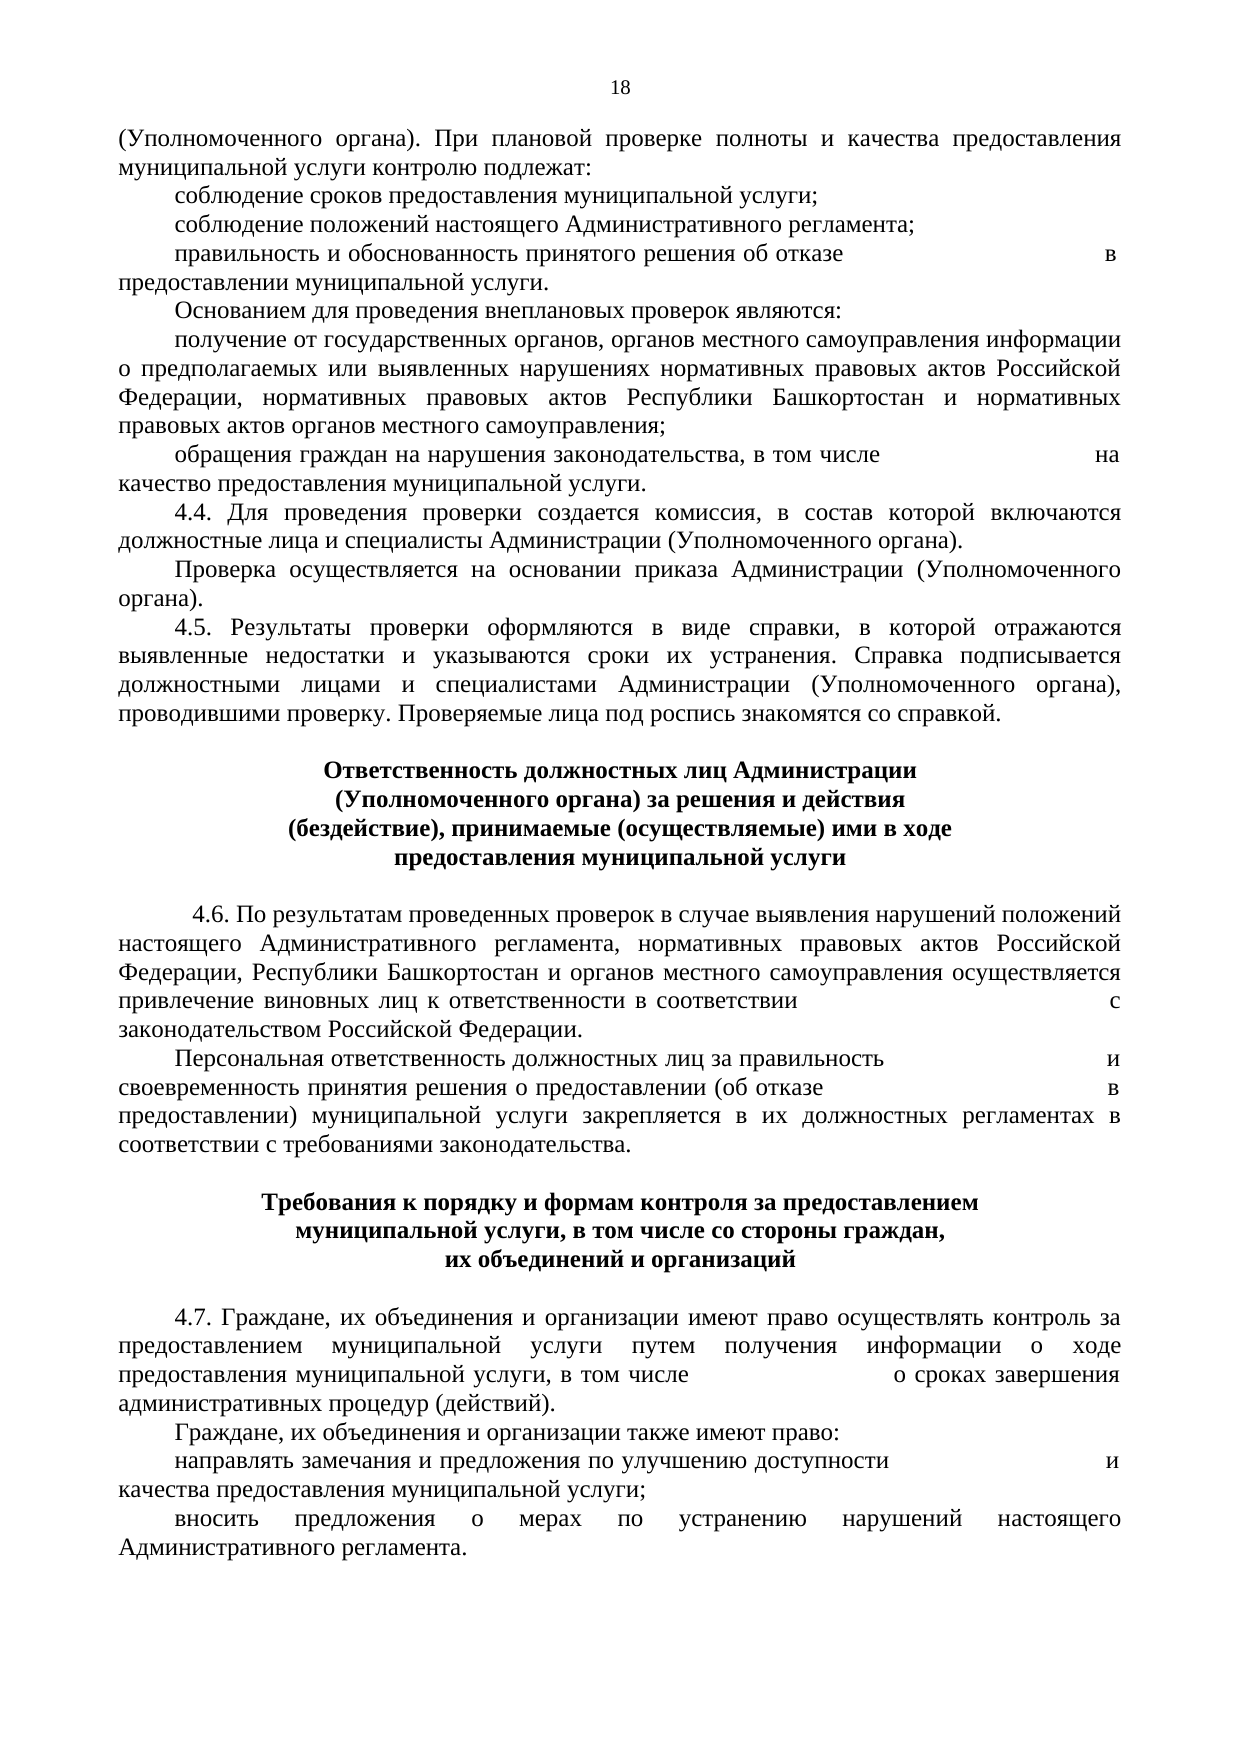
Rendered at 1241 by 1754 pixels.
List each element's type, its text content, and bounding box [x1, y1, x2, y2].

text соблюдение сроков предоставления муниципальной услуги; [118, 181, 1122, 209]
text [118, 123, 1122, 181]
text Основанием для проведения внеплановых проверок являются: [118, 296, 1122, 324]
text обращения граждан на нарушения законодательства, в том числе на качество предоставления муниципальной услуги. [118, 439, 1122, 497]
text получение от государственных органов, органов местного самоуправления информации о предполагаемых или выявленных нарушениях нормативных правовых актов Российской Федерации, нормативных правовых актов Республики Башкортостан и нормативных правовых актов органов местного самоуправления; [118, 324, 1122, 439]
text Граждане, их объединения и организации также имеют право: [118, 1417, 1122, 1446]
text Требования к порядку и формам контроля за предоставлением [118, 1187, 1122, 1216]
text (Уполномоченного органа) за решения и действия [118, 784, 1122, 813]
text (бездействие), принимаемые (осуществляемые) ими в ходе [118, 813, 1122, 842]
text соблюдение положений настоящего Административного регламента; [118, 209, 1122, 238]
text вносить предложения о мерах по устранению нарушений настоящего Административного регламента. [118, 1503, 1122, 1561]
text их объединений и организаций [118, 1244, 1122, 1273]
text направлять замечания и предложения по улучшению доступности и качества предоставления муниципальной услуги; [118, 1446, 1122, 1503]
text Персональная ответственность должностных лиц за правильность и своевременность принятия решения о предоставлении (об отказе в предоставлении) муниципальной услуги закрепляется в их должностных регламентах в соответствии с требованиями законодательства. [118, 1043, 1122, 1158]
text Проверка осуществляется на основании приказа Администрации (Уполномоченного органа). [118, 554, 1122, 612]
text Ответственность должностных лиц Администрации [118, 756, 1122, 784]
text 4.6. По результатам проведенных проверок в случае выявления нарушений положений настоящего Административного регламента, нормативных правовых актов Российской Федерации, Республики Башкортостан и органов местного самоуправления осуществляется привлечение виновных лиц к ответственности в соответствии с законодательством Российской Федерации. [118, 899, 1122, 1043]
text предоставления муниципальной услуги [118, 842, 1122, 871]
text муниципальной услуги, в том числе со стороны граждан, [118, 1216, 1122, 1244]
text 4.4. Для проведения проверки создается комиссия, в состав которой включаются должностные лица и специалисты Администрации (Уполномоченного органа). [118, 497, 1122, 554]
text 4.5. Результаты проверки оформляются в виде справки, в которой отражаются выявленные недостатки и указываются сроки их устранения. Справка подписывается должностными лицами и специалистами Администрации (Уполномоченного органа), проводившими проверку. Проверяемые лица под роспись знакомятся со справкой. [118, 612, 1122, 727]
text 4.7. Граждане, их объединения и организации имеют право осуществлять контроль за предоставлением муниципальной услуги путем получения информации о ходе предоставления муниципальной услуги, в том числе о сроках завершения административных процедур (действий). [118, 1302, 1122, 1417]
text правильность и обоснованность принятого решения об отказе в предоставлении муниципальной услуги. [118, 238, 1122, 296]
